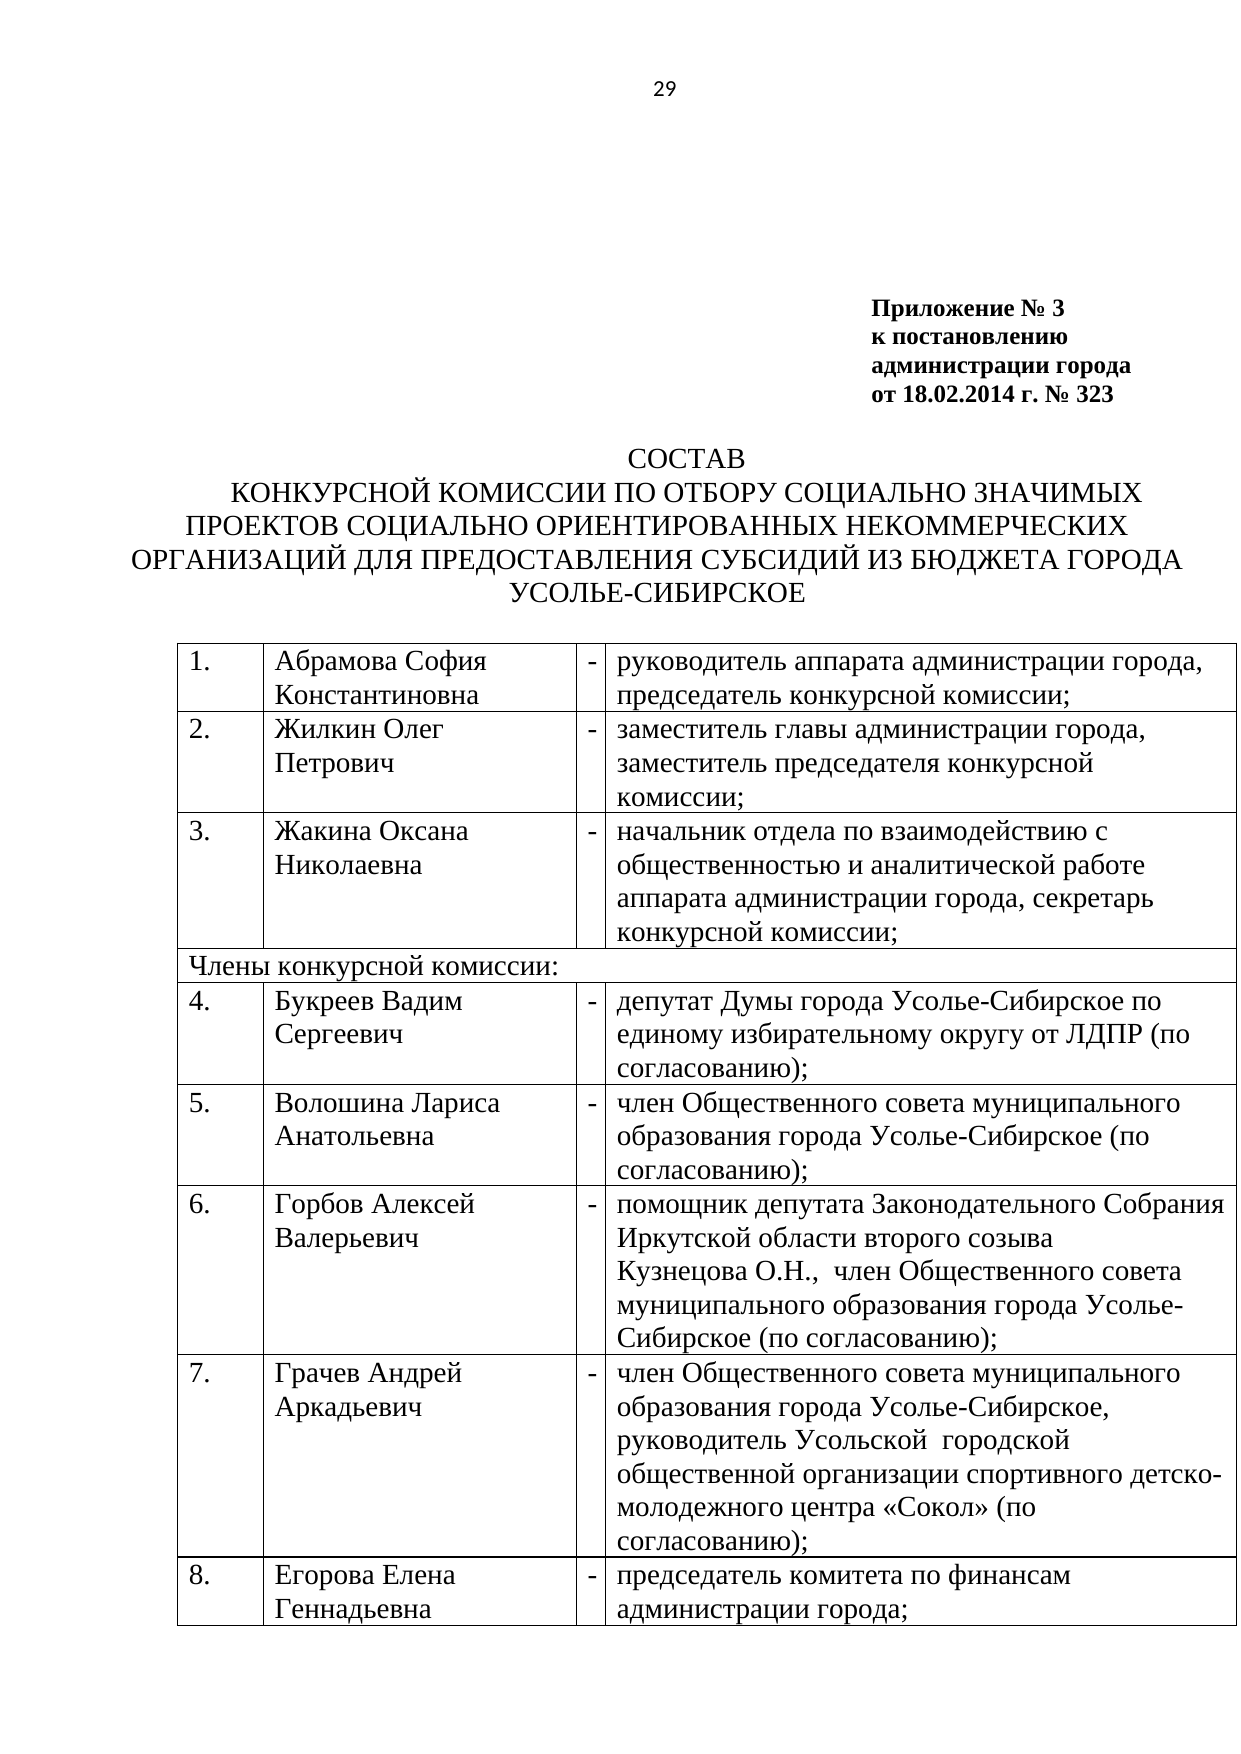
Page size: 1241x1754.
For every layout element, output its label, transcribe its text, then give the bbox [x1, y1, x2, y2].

table_cell [178, 1186, 263, 1354]
table_cell [178, 813, 263, 947]
table_cell Букреев Вадим Сергеевич [264, 983, 576, 1084]
table_cell помощник депутата Законодательного Собрания Иркутской области второго созыва Кузнецова О.Н., член Общественного совета муниципального образования города Усолье-Сибирское (по согласованию); [606, 1186, 1236, 1354]
table_cell Егорова Елена Геннадьевна [264, 1558, 576, 1624]
table_header [178, 644, 263, 711]
table_cell Грачев Андрей Аркадьевич [264, 1355, 576, 1556]
table_cell заместитель главы администрации города, заместитель председателя конкурсной комиссии; [606, 712, 1236, 812]
table_header Абрамова София Константиновна [264, 644, 576, 711]
table_cell - [577, 983, 605, 1084]
table_header - [577, 644, 605, 711]
table_cell Члены конкурсной комиссии: [178, 949, 1236, 982]
table_cell Жилкин Олег Петрович [264, 712, 576, 812]
table_cell [178, 712, 263, 812]
table_cell председатель комитета по финансам администрации города; [606, 1558, 1236, 1624]
table_cell - [577, 813, 605, 947]
table_header руководитель аппарата администрации города, председатель конкурсной комиссии; [606, 644, 1236, 711]
text к постановлению администрации города [871, 321, 1152, 379]
table_cell [178, 1558, 263, 1624]
table_cell Жакина Оксана Николаевна [264, 813, 576, 947]
table_cell [178, 983, 263, 1084]
text Приложение № 3 [871, 293, 1152, 321]
table_cell Волошина Лариса Анатольевна [264, 1085, 576, 1185]
table_cell - [577, 1558, 605, 1624]
text КОНКУРСНОЙ КОМИССИИ ПО ОТБОРУ СОЦИАЛЬНО ЗНАЧИМЫХ ПРОЕКТОВ СОЦИАЛЬНО ОРИЕНТИРОВАННЫХ НЕКОММЕРЧЕСКИХ ОРГАНИЗАЦИЙ ДЛЯ ПРЕДОСТАВЛЕНИЯ СУБСИДИЙ ИЗ БЮДЖЕТА ГОРОДА УСОЛЬЕ-СИБИРСКОЕ [118, 475, 1196, 609]
table_cell депутат Думы города Усолье-Сибирское по единому избирательному округу от ЛДПР (по согласованию); [606, 983, 1236, 1084]
table_cell Горбов Алексей Валерьевич [264, 1186, 576, 1354]
table_cell - [577, 712, 605, 812]
table_cell [178, 1355, 263, 1556]
table_cell начальник отдела по взаимодействию с общественностью и аналитической работе аппарата администрации города, секретарь конкурсной комиссии; [606, 813, 1236, 947]
table_cell - [577, 1186, 605, 1354]
text от 18.02.2014 г. № 323 [871, 379, 1152, 408]
table_cell член Общественного совета муниципального образования города Усолье-Сибирское, руководитель Усольской городской общественной организации спортивного детско-молодежного центра «Сокол» (по согласованию); [606, 1355, 1236, 1556]
table_cell член Общественного совета муниципального образования города Усолье-Сибирское (по согласованию); [606, 1085, 1236, 1185]
table_cell [178, 1085, 263, 1185]
table_cell - [577, 1355, 605, 1556]
text СОСТАВ [118, 441, 1196, 475]
table_cell - [577, 1085, 605, 1185]
